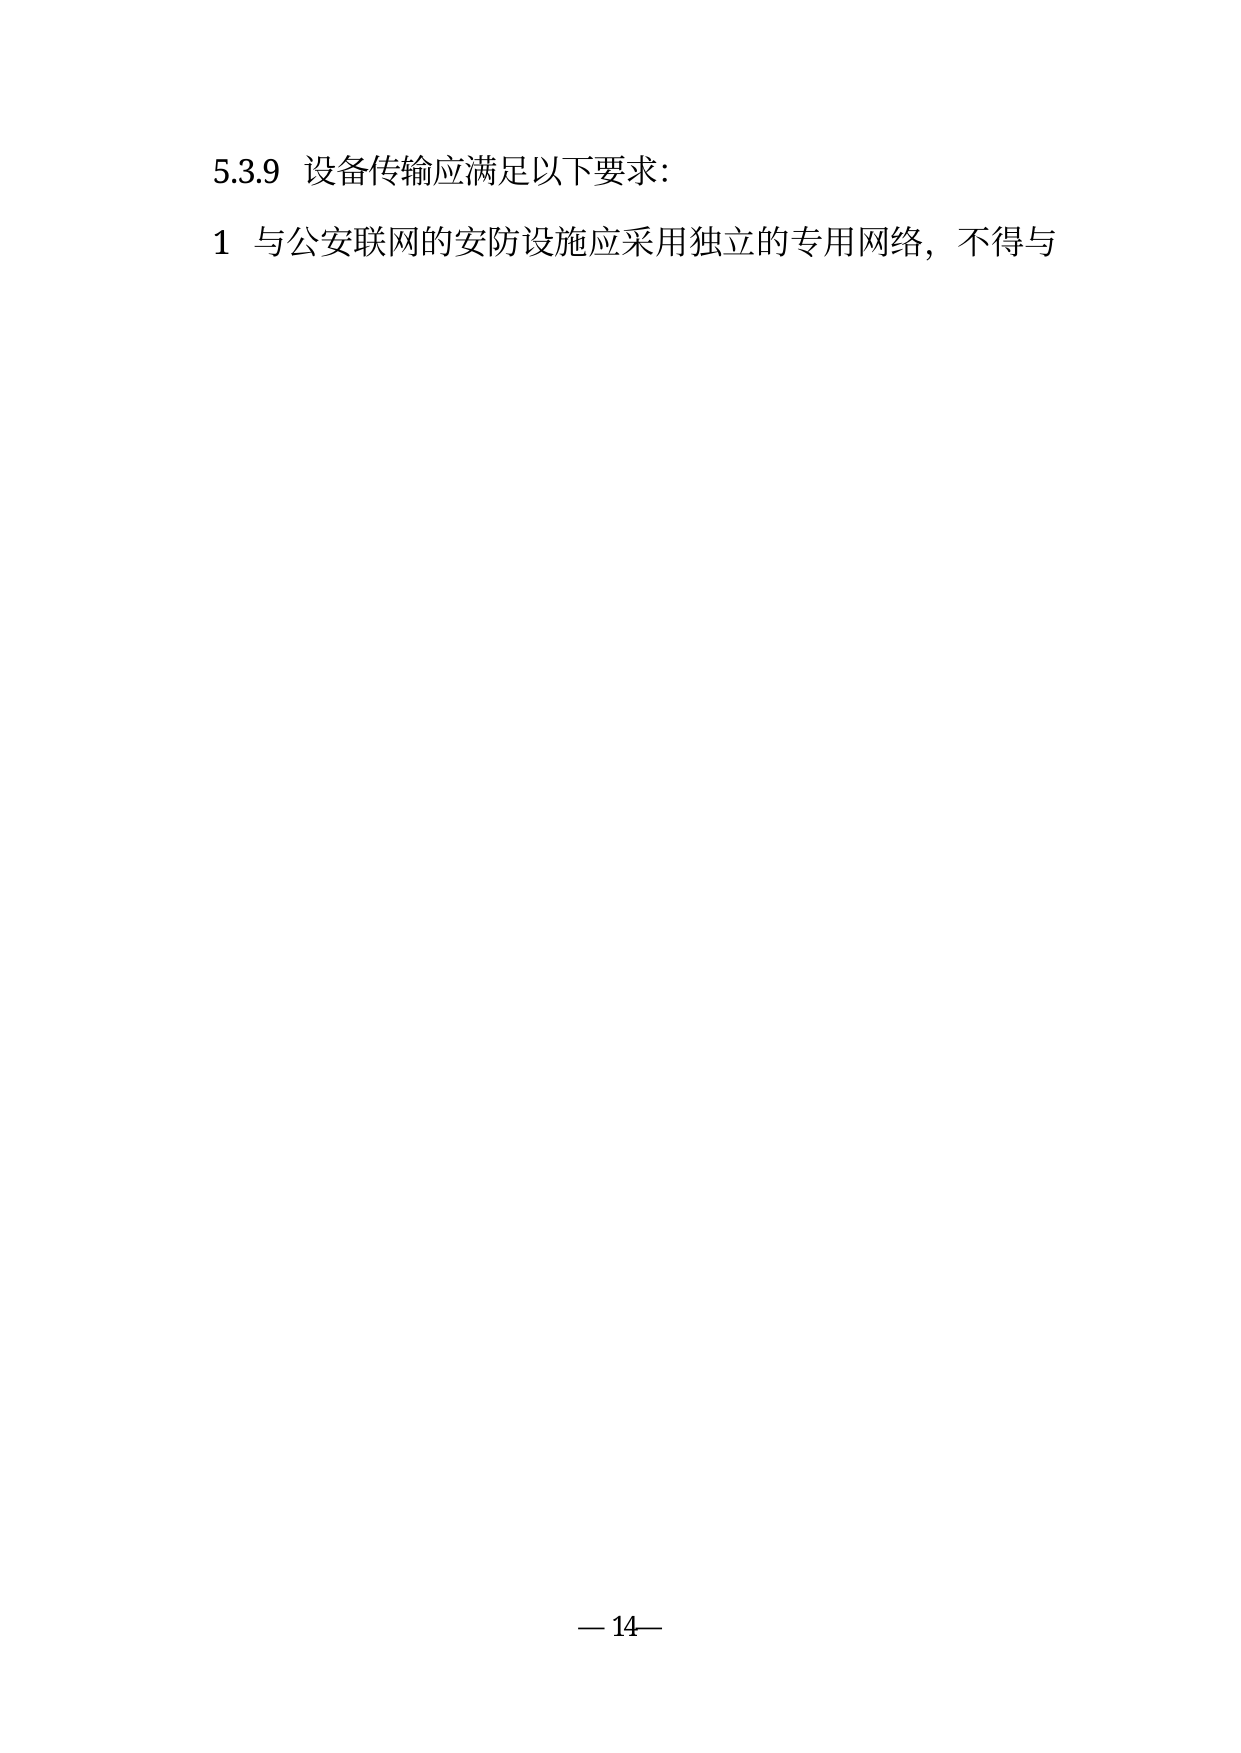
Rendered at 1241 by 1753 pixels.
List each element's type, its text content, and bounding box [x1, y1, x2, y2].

text 5.3.9 设备传输应满足以下要求： [212, 149, 1101, 193]
text 1 与公安联网的安防设施应采用独立的专用网络，不得与 [212, 220, 1101, 263]
